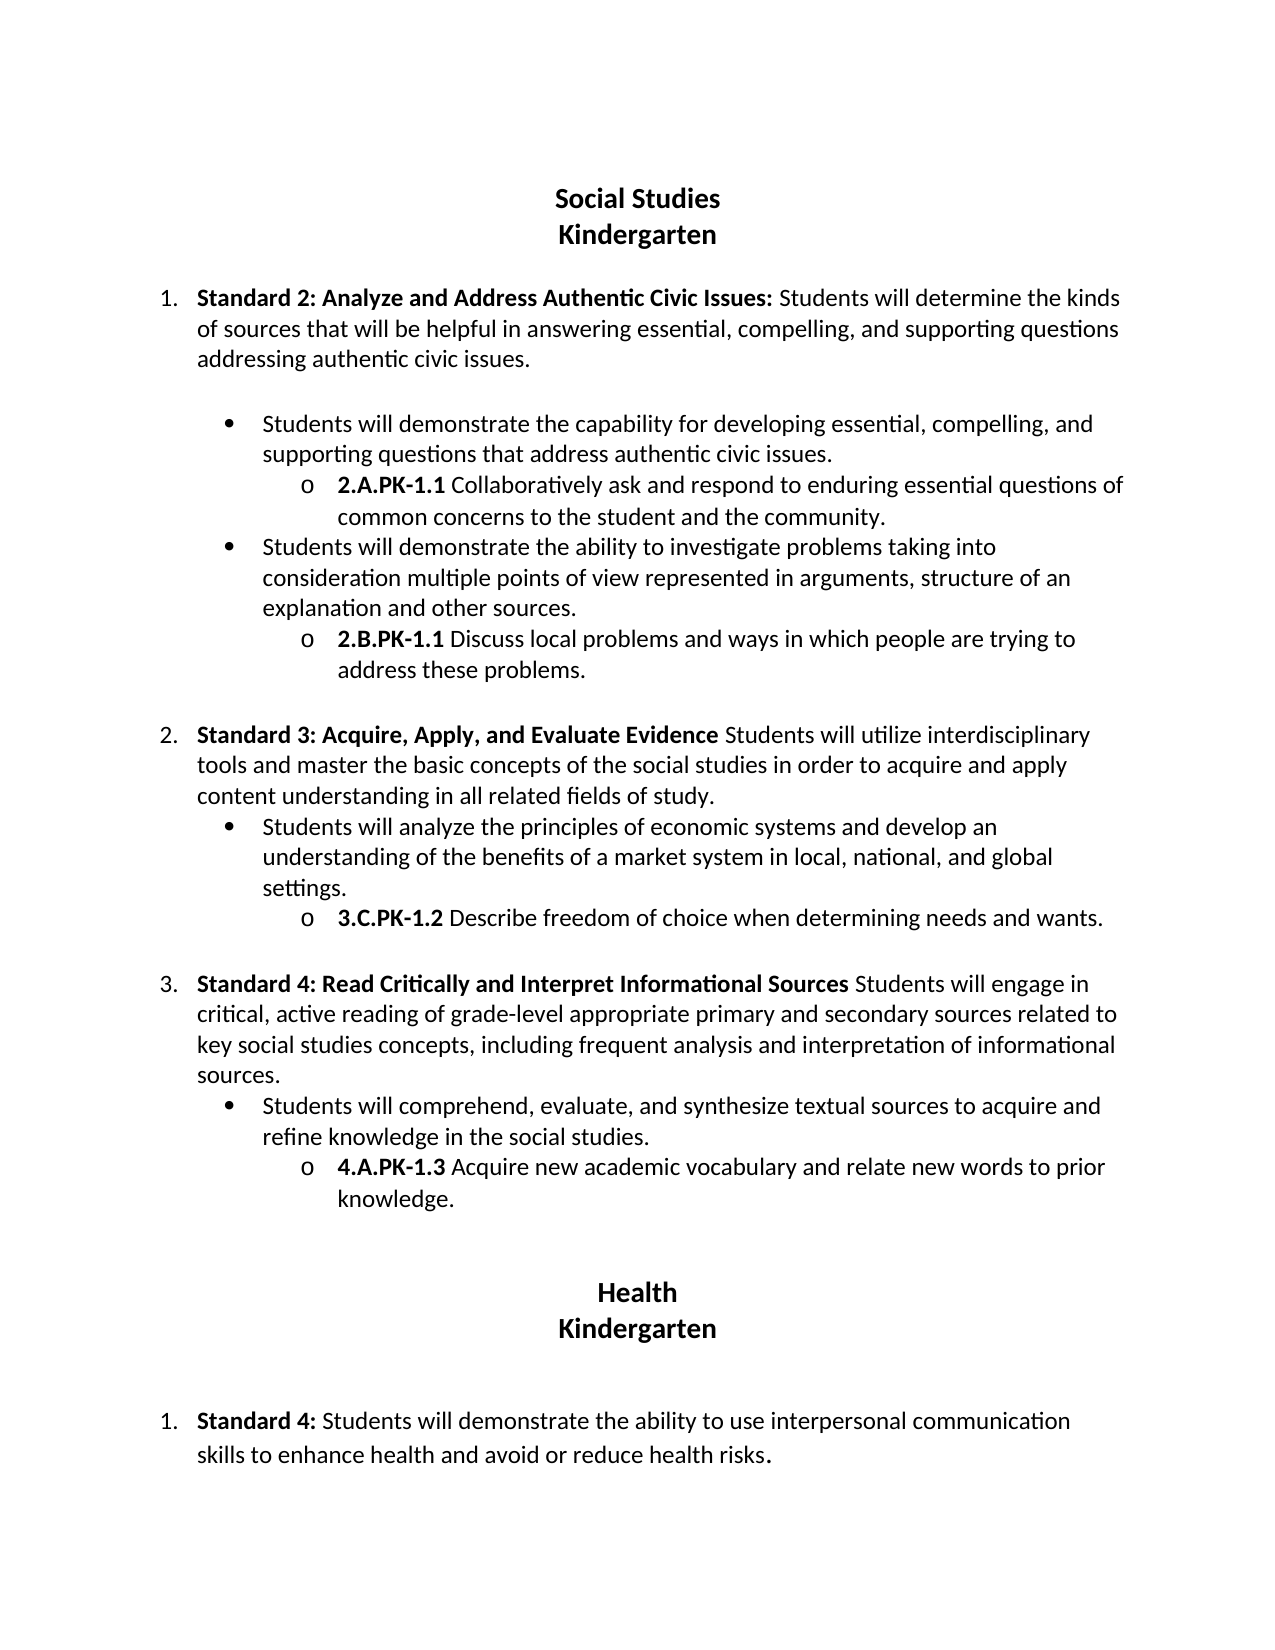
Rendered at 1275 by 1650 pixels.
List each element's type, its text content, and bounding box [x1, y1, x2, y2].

list 3.C.PK-1.2 Describe freedom of choice when determining needs and wants. [300, 902, 1125, 934]
list Students will analyze the principles of economic systems and develop an understanding of the benefits of a market system in local, national, and global settings. [225, 811, 1125, 902]
list 4.A.PK-1.3 Acquire new academic vocabulary and relate new words to prior knowledge. [300, 1151, 1125, 1213]
list 2.A.PK-1.1 Collaboratively ask and respond to enduring essential questions of common concerns to the student and the community. [300, 469, 1125, 531]
list Kindergarten [150, 1310, 1125, 1346]
list Students will comprehend, evaluate, and synthesize textual sources to acquire and refine knowledge in the social studies. [225, 1090, 1125, 1151]
list Standard 4: Students will demonstrate the ability to use interpersonal communication skills to enhance health and avoid or reduce health risks. [159, 1405, 1125, 1471]
list Students will demonstrate the ability to investigate problems taking into consideration multiple points of view represented in arguments, structure of an explanation and other sources. [225, 531, 1125, 623]
list Standard 2: Analyze and Address Authentic Civic Issues: Students will determine the kinds of sources that will be helpful in answering essential, compelling, and supporting questions addressing authentic civic issues. [159, 282, 1125, 374]
text Social Studies [150, 181, 1125, 216]
list Students will demonstrate the capability for developing essential, compelling, and supporting questions that address authentic civic issues. [225, 408, 1125, 469]
list Standard 4: Read Critically and Interpret Informational Sources Students will engage in critical, active reading of grade-level appropriate primary and secondary sources related to key social studies concepts, including frequent analysis and interpretation of informational sources. [159, 968, 1125, 1090]
list 2.B.PK-1.1 Discuss local problems and ways in which people are trying to address these problems. [300, 623, 1125, 685]
list Health [150, 1274, 1125, 1310]
text Kindergarten [150, 216, 1125, 252]
list Standard 3: Acquire, Apply, and Evaluate Evidence Students will utilize interdisciplinary tools and master the basic concepts of the social studies in order to acquire and apply content understanding in all related fields of study. [159, 719, 1125, 811]
